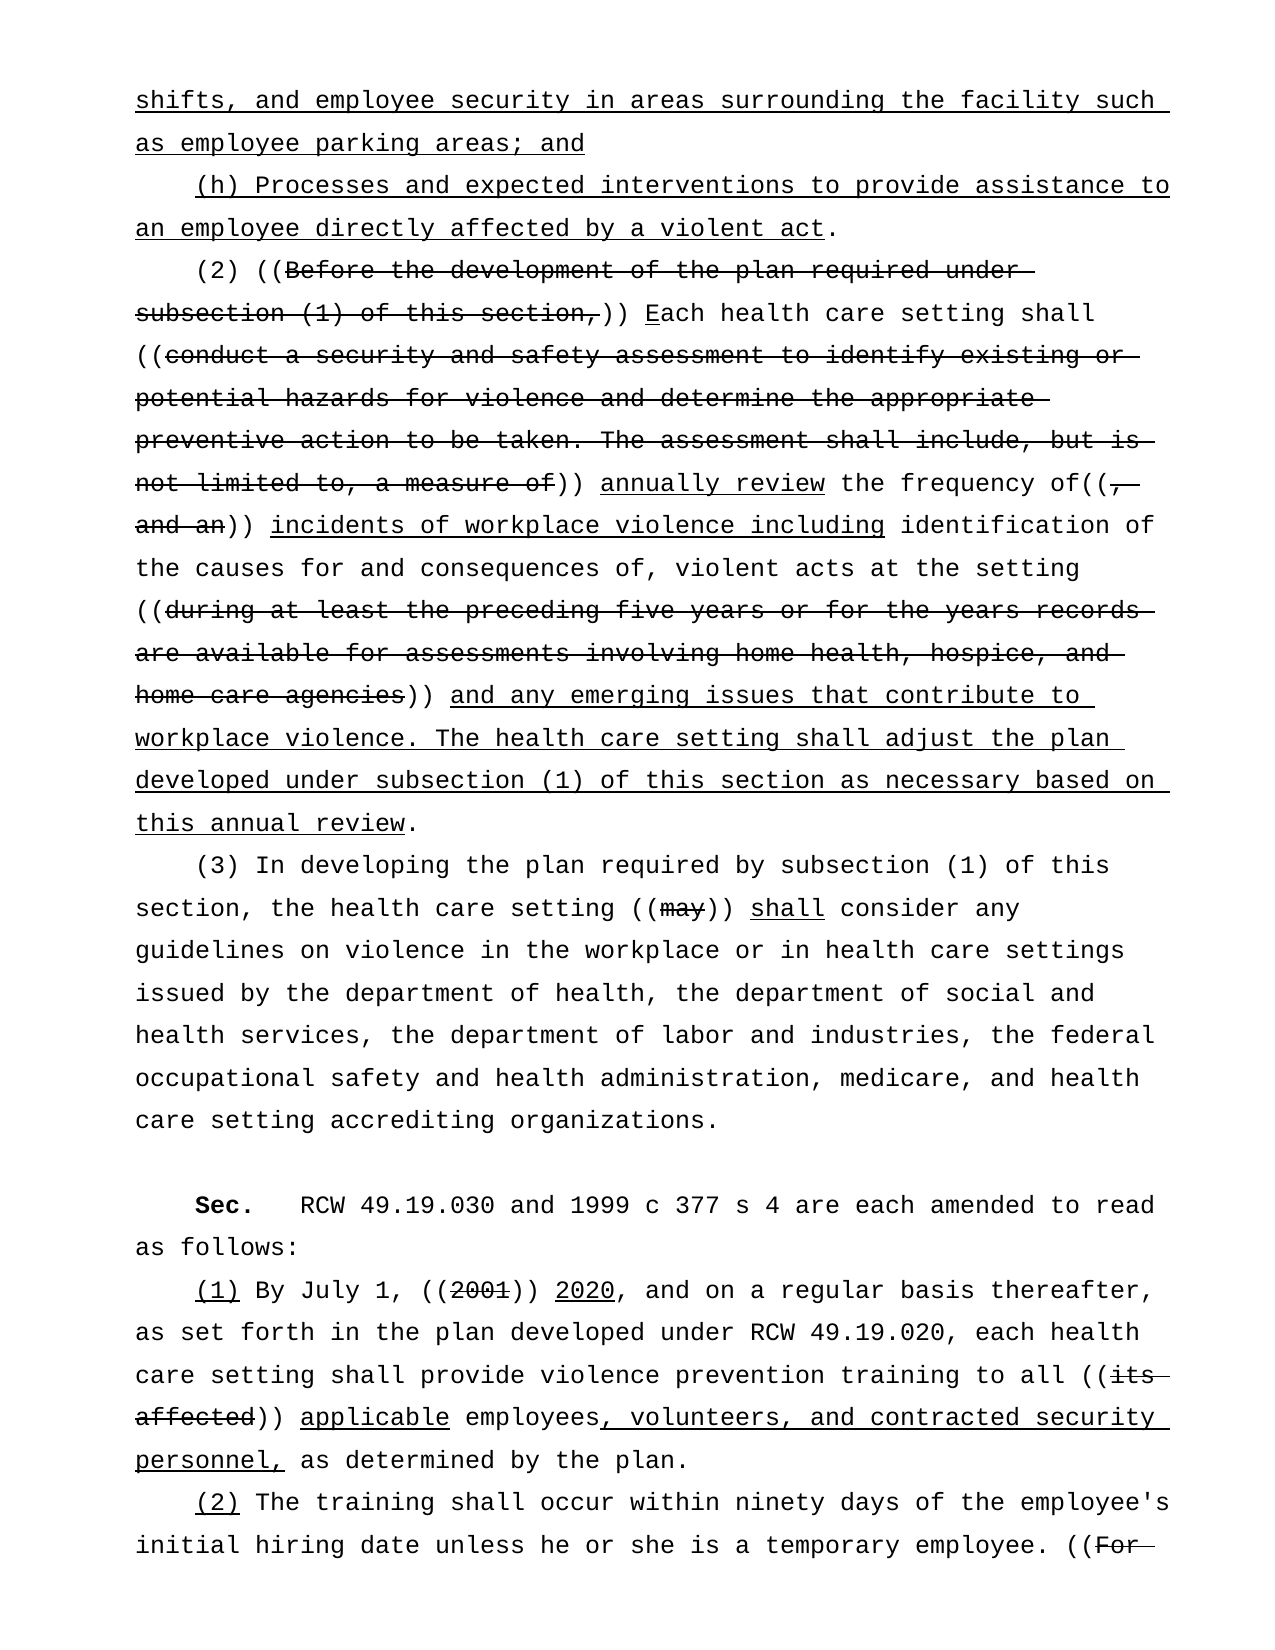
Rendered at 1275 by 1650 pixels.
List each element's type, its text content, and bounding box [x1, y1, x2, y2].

text Sec. RCW 49.19.030 and 1999 c 377 s 4 are each amended to read as follows: [135, 1179, 1170, 1264]
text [135, 113, 1170, 160]
text (3) In developing the plan required by subsection (1) of this section, the health care setting ((may)) shall consider any guidelines on violence in the workplace or in health care settings issued by the department of health, the department of social and health services, the department of labor and industries, the federal occupational safety and health administration, medicare, and health care setting accrediting organizations. [135, 840, 1170, 1137]
text (2) ((Before the development of the plan required under subsection (1) of this section,)) Each health care setting shall ((conduct a security and safety assessment to identify existing or potential hazards for violence and determine the appropriate preventive action to be taken. The assessment shall include, but is not limited to, a measure of)) annually review the frequency of((, and an)) incidents of workplace violence including identification of the causes for and consequences of, violent acts at the setting ((during at least the preceding five years or for the years records are available for assessments involving home health, hospice, and home care agencies)) and any emerging issues that contribute to workplace violence. The health care setting shall adjust the plan developed under subsection (1) of this section as necessary based on this annual review. [135, 245, 1170, 791]
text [135, 75, 1170, 111]
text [135, 1477, 1170, 1562]
text (h) Processes and expected interventions to provide assistance to an employee directly affected by a violent act. [135, 160, 1170, 245]
text (1) By July 1, ((2001)) 2020, and on a regular basis thereafter, as set forth in the plan developed under RCW 49.19.020, each health care setting shall provide violence prevention training to all ((its affected)) applicable employees, volunteers, and contracted security personnel, as determined by the plan. [135, 1264, 1170, 1477]
